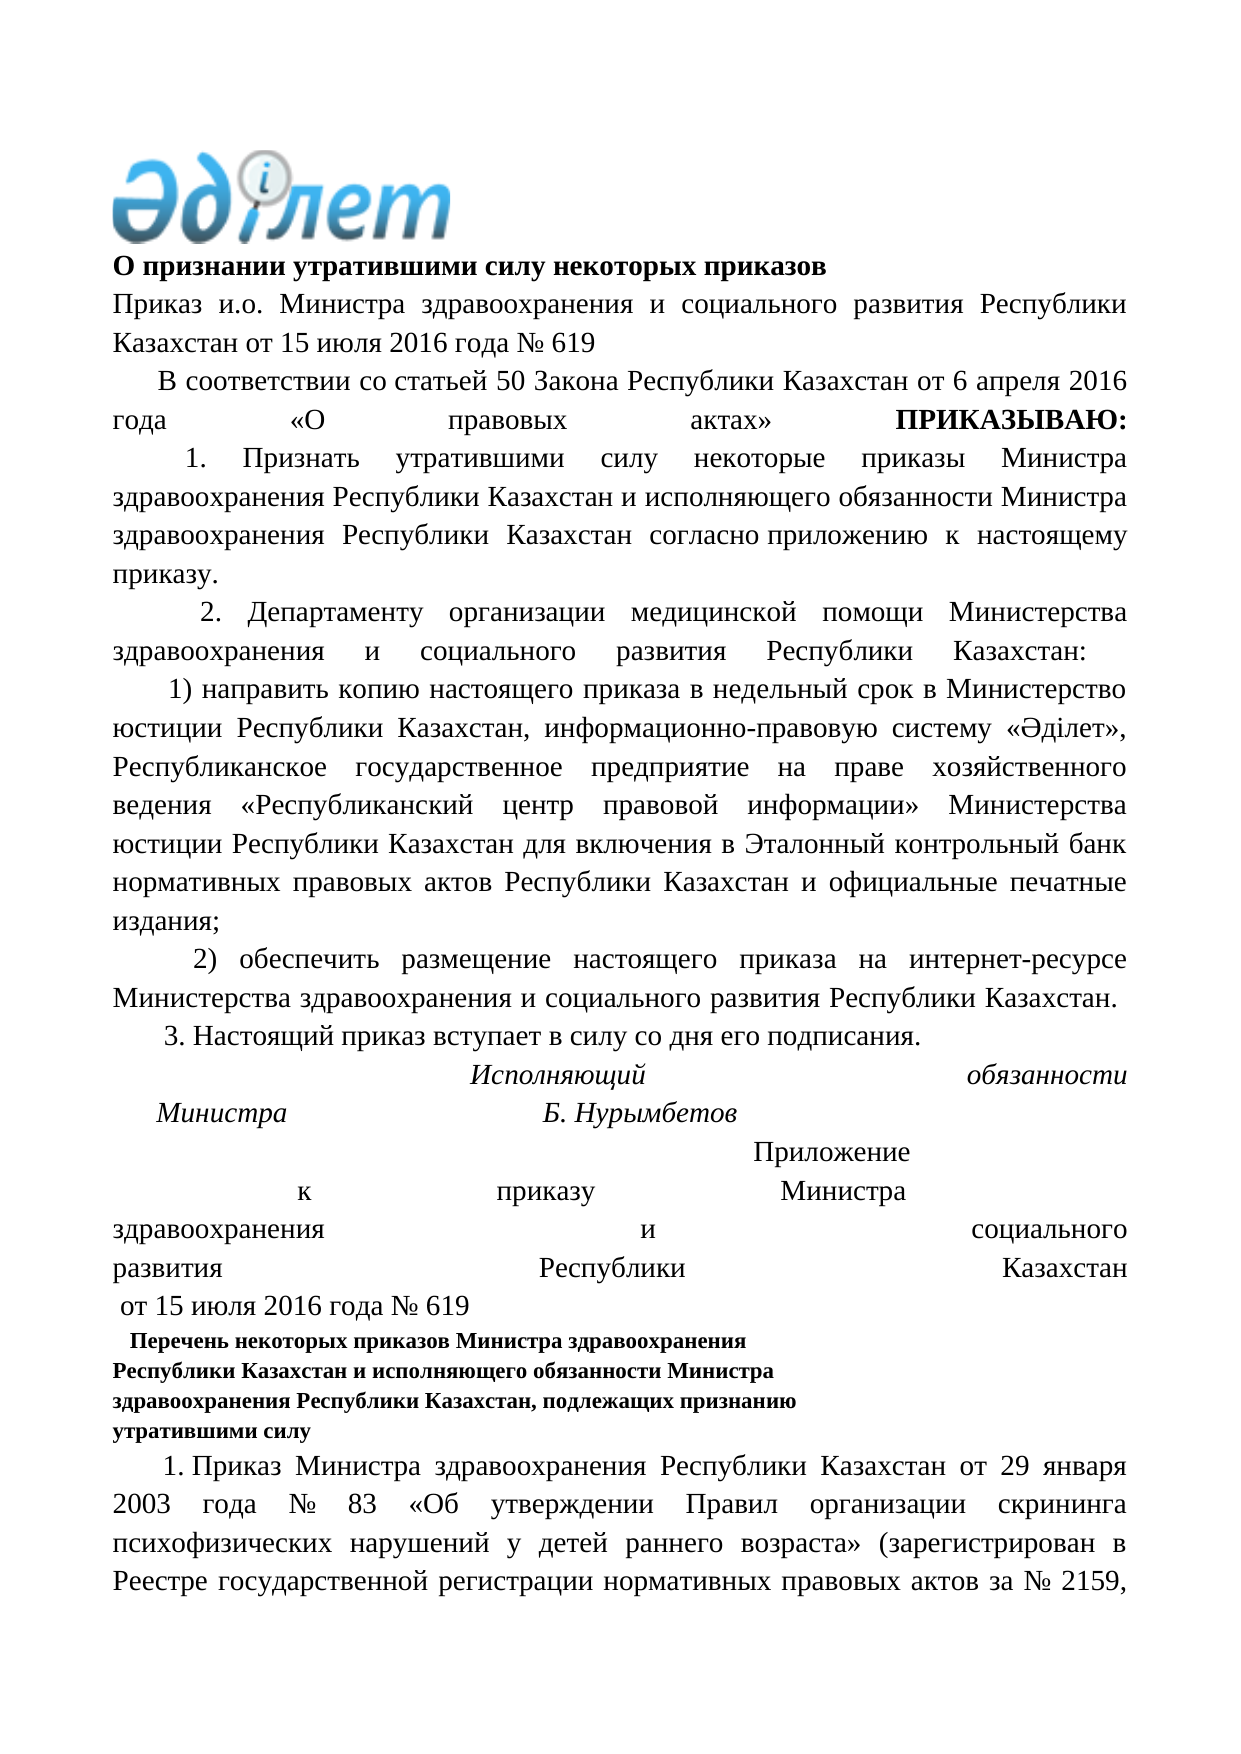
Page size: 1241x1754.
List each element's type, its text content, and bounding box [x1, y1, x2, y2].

picture [112, 150, 451, 244]
text В соответствии со статьей 50 Закона Республики Казахстан от 6 апреля 2016 года «О правовых актах» ПРИКАЗЫВАЮ: 1. Признать утратившими силу некоторые приказы Министра здравоохранения Республики Казахстан и исполняющего обязанности Министра здравоохранения Республики Казахстан согласно приложению к настоящему приказу. 2. Департаменту организации медицинской помощи Министерства здравоохранения и социального развития Республики Казахстан: 1) направить копию настоящего приказа в недельный срок в Министерство юстиции Республики Казахстан, информационно-правовую систему «Әділет», Республиканское государственное предприятие на праве хозяйственного ведения «Республиканский центр правовой информации» Министерства юстиции Республики Казахстан для включения в Эталонный контрольный банк нормативных правовых актов Республики Казахстан и официальные печатные издания; 2) обеспечить размещение настоящего приказа на интернет-ресурсе Министерства здравоохранения и социального развития Республики Казахстан. 3. Настоящий приказ вступает в силу со дня его подписания. [112, 363, 1128, 1052]
text Исполняющий обязанности Министра Б. Нурымбетов [112, 1057, 1128, 1129]
text Приказ и.о. Министра здравоохранения и социального развития Республики Казахстан от 15 июля 2016 года № 619 [112, 286, 1128, 358]
text Перечень некоторых приказов Министра здравоохранения Республики Казахстан и исполняющего обязанности Министра здравоохранения Республики Казахстан, подлежащих признанию утратившими силу [112, 1327, 1128, 1444]
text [112, 1448, 1128, 1597]
text О признании утратившими силу некоторых приказов [112, 248, 1128, 281]
text Приложение к приказу Министра здравоохранения и социального развития Республики Казахстан от 15 июля 2016 года № 619 [112, 1134, 1128, 1322]
